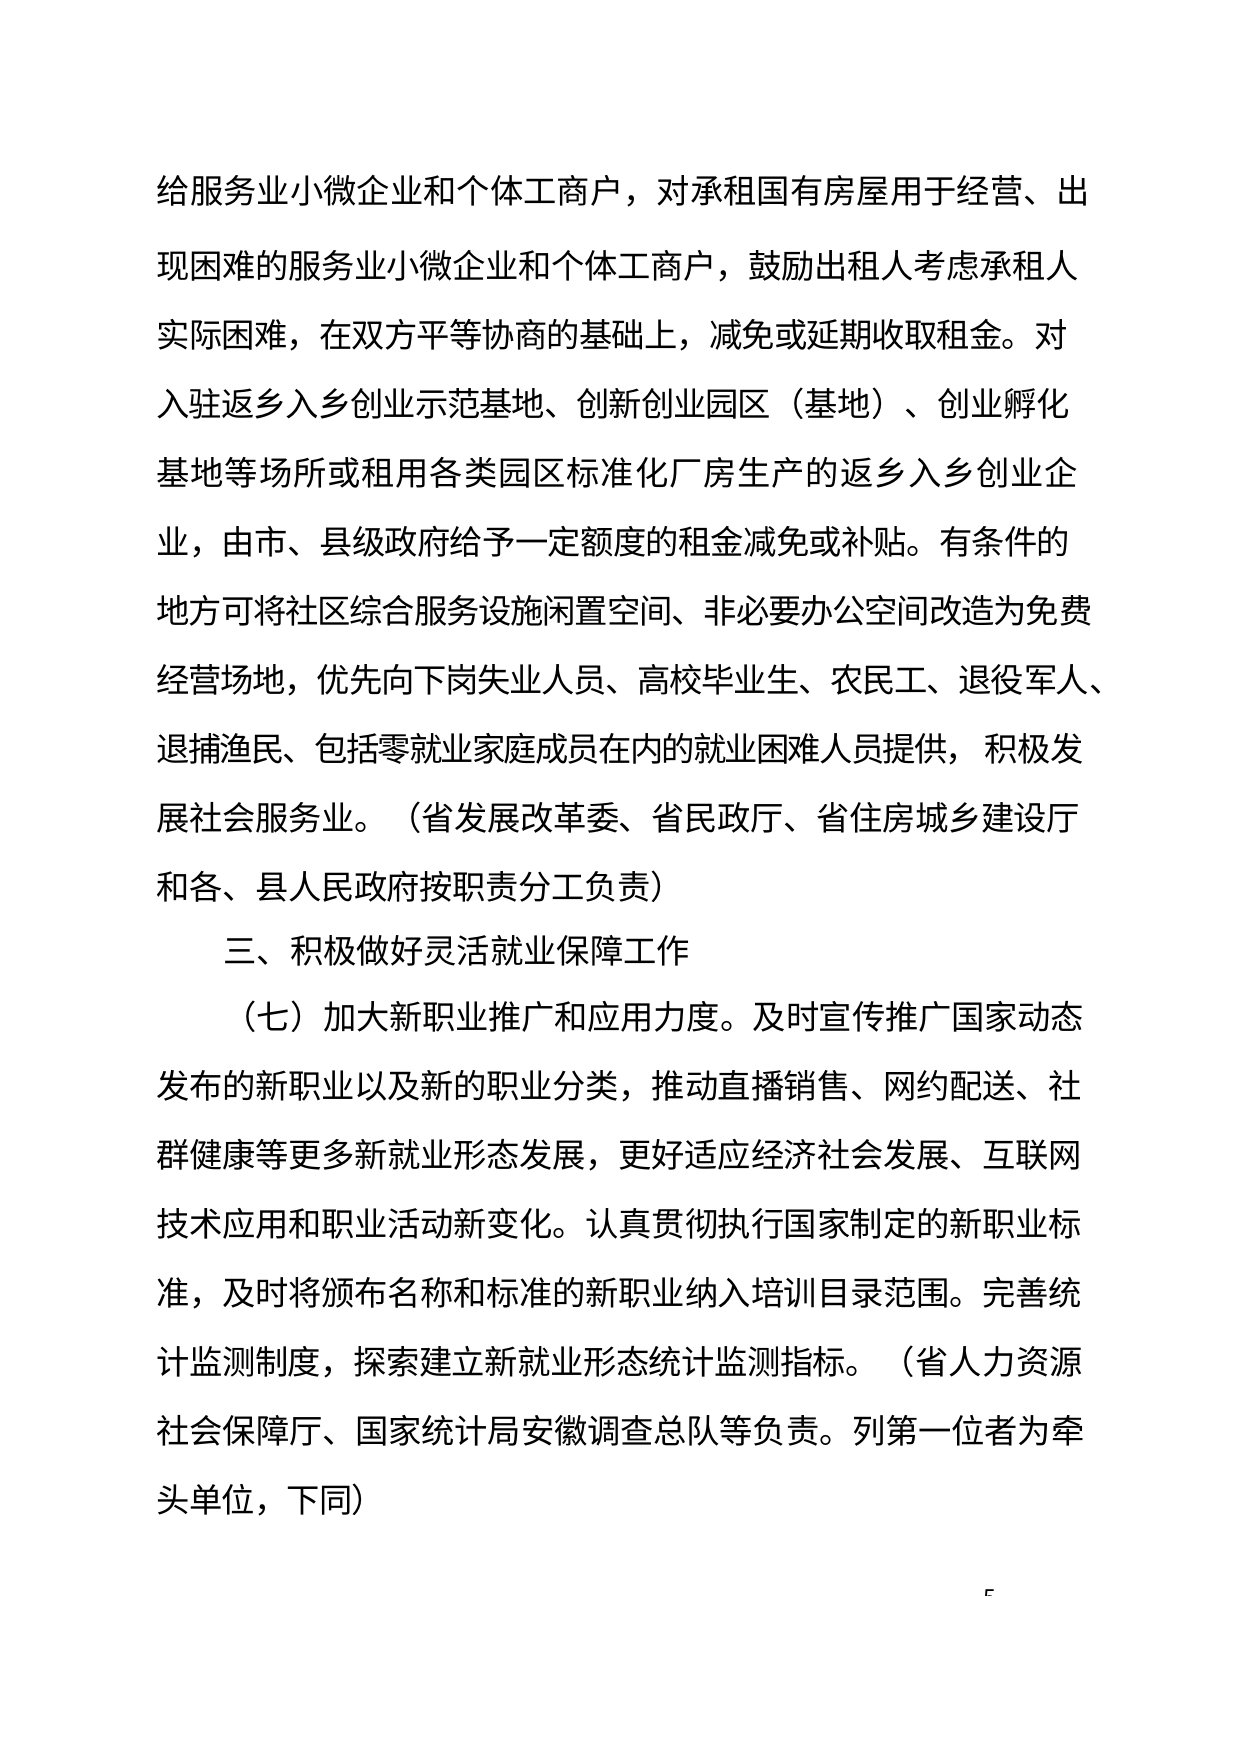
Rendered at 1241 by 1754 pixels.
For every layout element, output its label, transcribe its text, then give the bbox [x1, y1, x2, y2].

text （七）加大新职业推广和应用力度。及时宣传推广国家动态发布的新职业以及新的职业分类，推动直播销售、网约配送、社群健康等更多新就业形态发展，更好适应经济社会发展、互联网技术应用和职业活动新变化。认真贯彻执行国家制定的新职业标准，及时将颁布名称和标准的新职业纳入培训目录范围。完善统计监测制度，探索建立新就业形态统计监测指标。（省人力资源社会保障厅、国家统计局安徽调查总队等负责。列第一位者为牵头单位，下同） [156, 991, 1084, 1522]
text 现困难的服务业小微企业和个体工商户，鼓励出租人考虑承租人实际困难，在双方平等协商的基础上，减免或延期收取租金。对入驻返乡入乡创业示范基地、创新创业园区（基地）、创业孵化基地等场所或租用各类园区标准化厂房生产的返乡入乡创业企业，由市、县级政府给予一定额度的租金减免或补贴。有条件的地方可将社区综合服务设施闲置空间、非必要办公空间改造为免费经营场地，优先向下岗失业人员、高校毕业生、农民工、退役军人、退捕渔民、包括零就业家庭成员在内的就业困难人员提供， 积极发展社会服务业。（省发展改革委、省民政厅、省住房城乡建设厅和各、县人民政府按职责分工负责） [156, 240, 1101, 909]
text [156, 164, 1091, 213]
text 三、积极做好灵活就业保障工作 [223, 929, 1111, 972]
